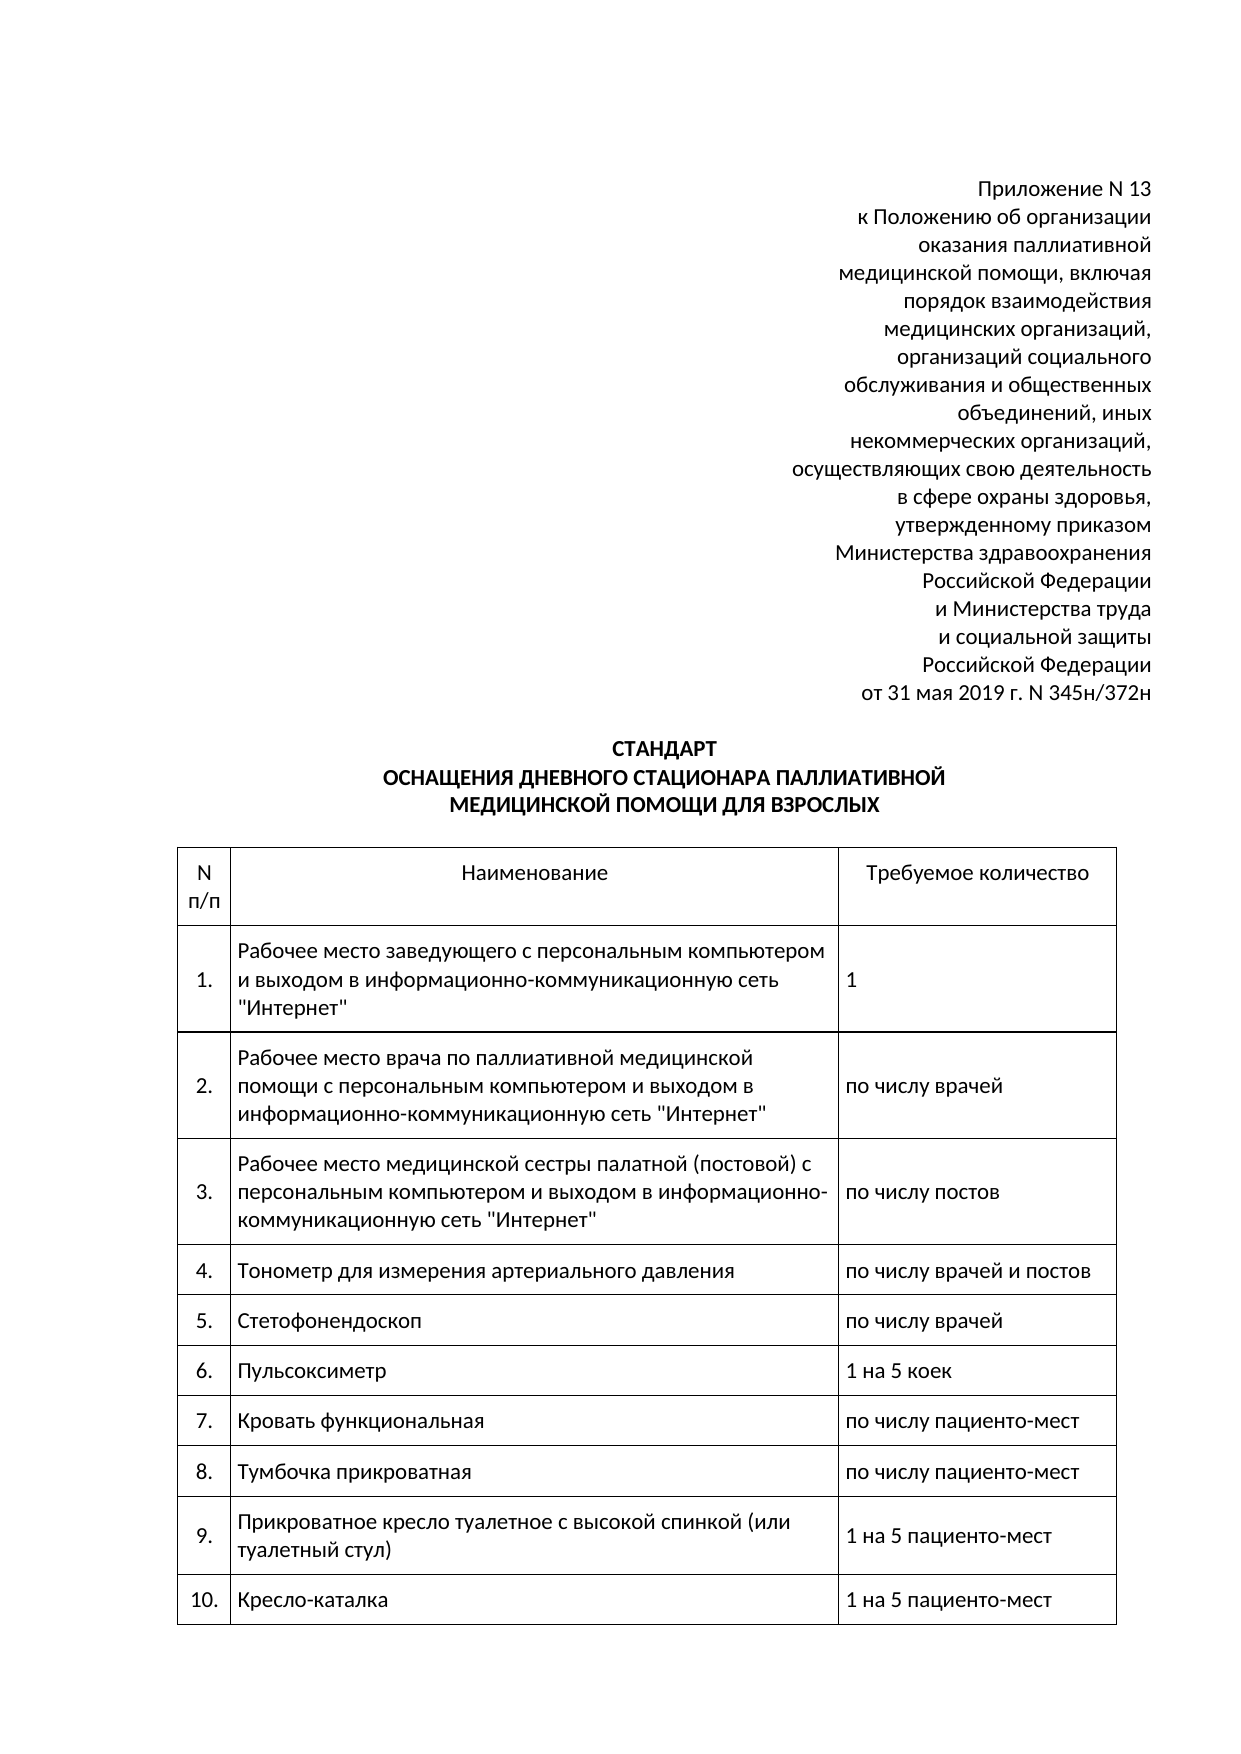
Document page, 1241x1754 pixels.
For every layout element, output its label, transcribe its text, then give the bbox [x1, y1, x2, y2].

text оказания паллиативной [177, 230, 1152, 258]
table_cell Рабочее место врача по паллиативной медицинской помощи с персональным компьютером и выходом в информационно-коммуникационную сеть "Интернет" [231, 1033, 838, 1138]
table_cell Пульсоксиметр [231, 1346, 838, 1395]
table_cell 1 на 5 пациенто-мест [839, 1575, 1116, 1624]
table_cell 6. [178, 1346, 230, 1395]
text организаций социального [177, 342, 1152, 370]
text от 31 мая 2019 г. N 345н/372н [177, 678, 1152, 707]
text медицинских организаций, [177, 314, 1152, 342]
title МЕДИЦИНСКОЙ ПОМОЩИ ДЛЯ ВЗРОСЛЫХ [177, 791, 1152, 819]
table_header Требуемое количество [839, 848, 1116, 925]
text Российской Федерации [177, 566, 1152, 594]
text и социальной защиты [177, 622, 1152, 651]
text к Положению об организации [177, 202, 1152, 230]
text медицинской помощи, включая [177, 258, 1152, 286]
text Приложение N 13 [177, 174, 1152, 202]
table_cell 1. [178, 926, 230, 1031]
table_cell 1 [839, 926, 1116, 1031]
text Министерства здравоохранения [177, 538, 1152, 566]
table_cell Рабочее место заведующего с персональным компьютером и выходом в информационно-коммуникационную сеть "Интернет" [231, 926, 838, 1031]
table_cell Рабочее место медицинской сестры палатной (постовой) с персональным компьютером и выходом в информационно-коммуникационную сеть "Интернет" [231, 1139, 838, 1244]
table_cell Тумбочка прикроватная [231, 1446, 838, 1496]
table_cell по числу врачей [839, 1033, 1116, 1138]
text объединений, иных [177, 398, 1152, 426]
table_header Наименование [231, 848, 838, 925]
title ОСНАЩЕНИЯ ДНЕВНОГО СТАЦИОНАРА ПАЛЛИАТИВНОЙ [177, 763, 1152, 791]
table_cell 4. [178, 1245, 230, 1294]
table_cell 2. [178, 1033, 230, 1138]
text и Министерства труда [177, 594, 1152, 622]
title СТАНДАРТ [177, 734, 1152, 763]
text некоммерческих организаций, [177, 426, 1152, 454]
table_cell Кресло-каталка [231, 1575, 838, 1624]
text в сфере охраны здоровья, [177, 482, 1152, 510]
table_cell 1 на 5 коек [839, 1346, 1116, 1395]
table_header N п/п [178, 848, 230, 925]
table_cell 5. [178, 1295, 230, 1345]
text порядок взаимодействия [177, 286, 1152, 314]
table_cell по числу постов [839, 1139, 1116, 1244]
table_cell по числу врачей и постов [839, 1245, 1116, 1294]
table_cell по числу пациенто-мест [839, 1446, 1116, 1496]
table_cell Стетофонендоскоп [231, 1295, 838, 1345]
table_cell 1 на 5 пациенто-мест [839, 1497, 1116, 1574]
table_cell Прикроватное кресло туалетное с высокой спинкой (или туалетный стул) [231, 1497, 838, 1574]
table_cell 3. [178, 1139, 230, 1244]
table_cell по числу врачей [839, 1295, 1116, 1345]
table_cell Тонометр для измерения артериального давления [231, 1245, 838, 1294]
table_cell 9. [178, 1497, 230, 1574]
text осуществляющих свою деятельность [177, 454, 1152, 482]
text утвержденному приказом [177, 510, 1152, 538]
text Российской Федерации [177, 651, 1152, 678]
table_cell 8. [178, 1446, 230, 1496]
table_cell 7. [178, 1396, 230, 1445]
table_cell по числу пациенто-мест [839, 1396, 1116, 1445]
text обслуживания и общественных [177, 370, 1152, 398]
table_cell 10. [178, 1575, 230, 1624]
table_cell Кровать функциональная [231, 1396, 838, 1445]
